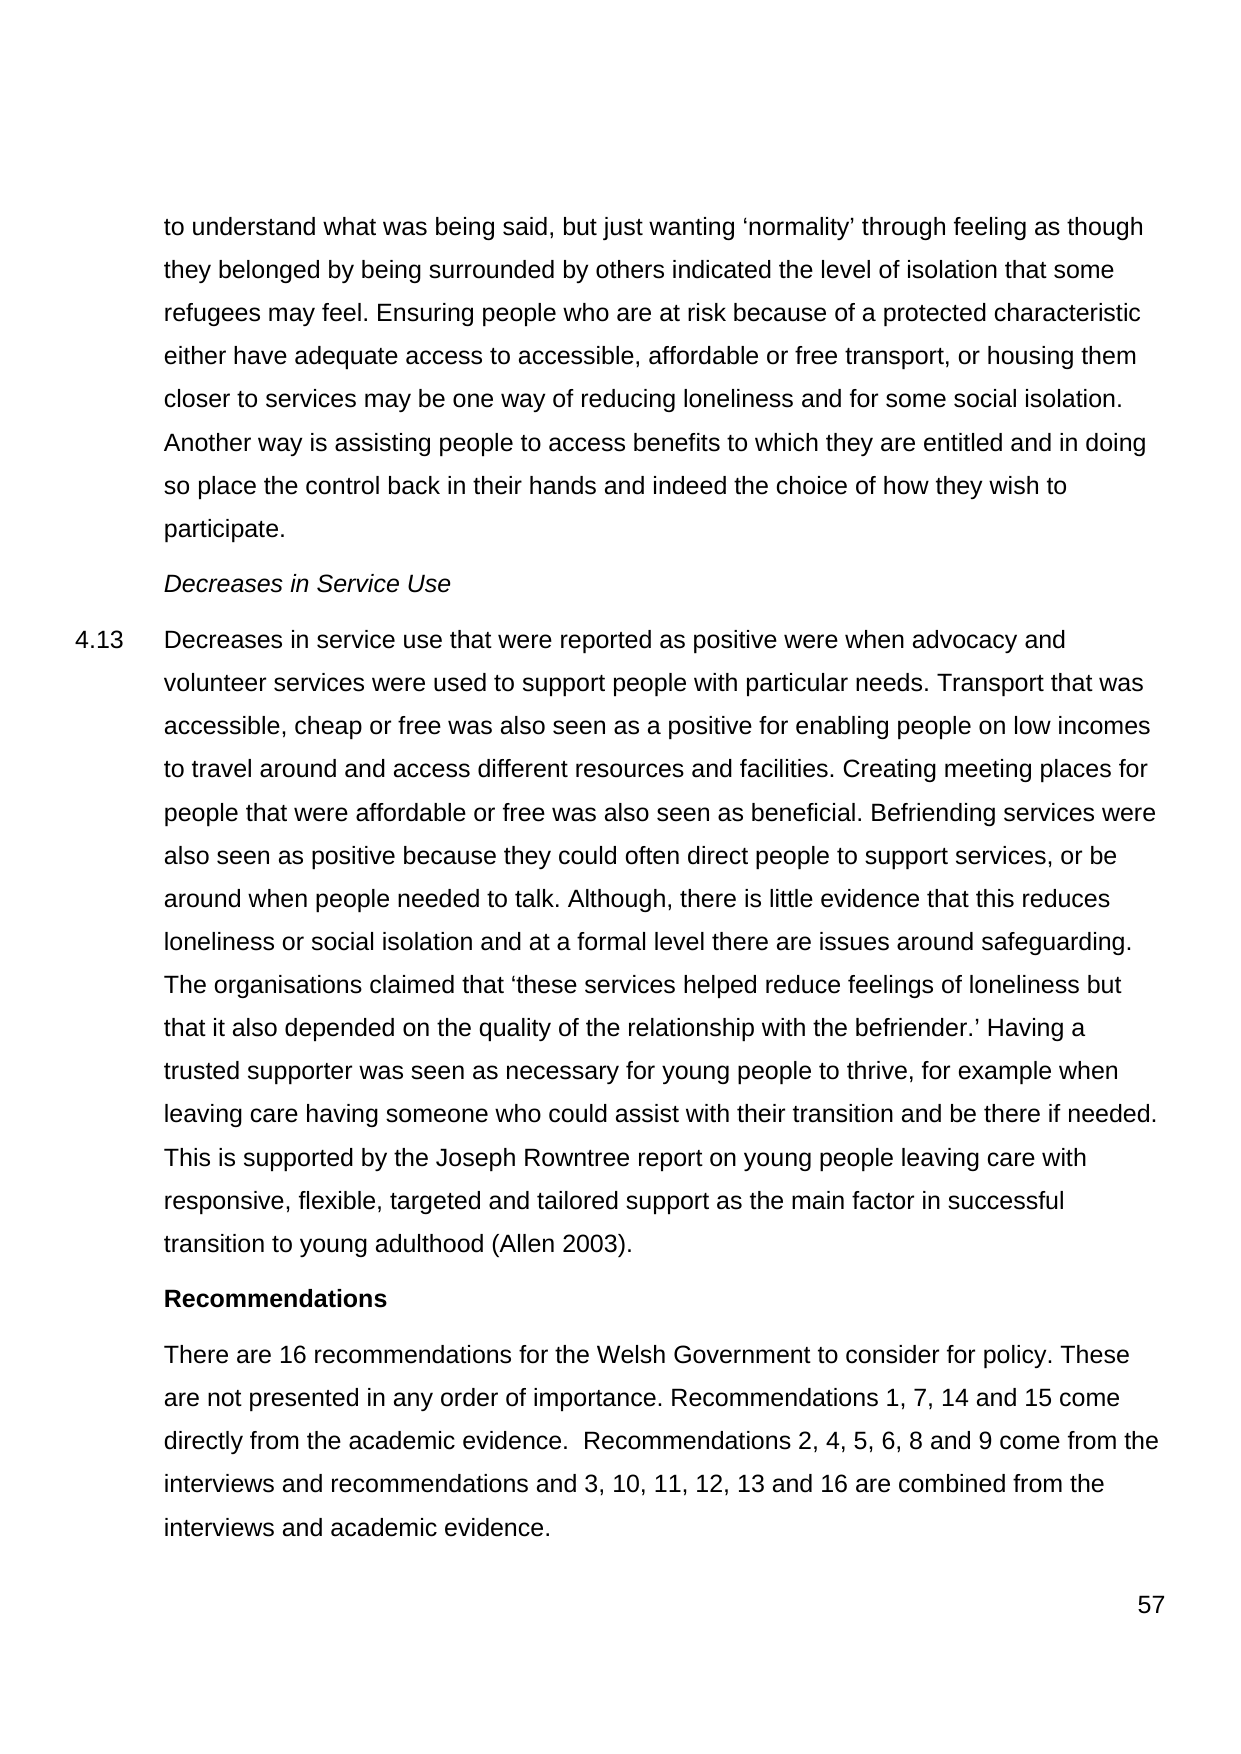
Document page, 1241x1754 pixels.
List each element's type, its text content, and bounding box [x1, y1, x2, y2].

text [75, 212, 1165, 542]
list Decreases in Service Use [164, 569, 1165, 598]
subtitle There are 16 recommendations for the Welsh Government to consider for policy. These are not presented in any order of importance. Recommendations 1, 7, 14 and 15 come directly from the academic evidence. Recommendations 2, 4, 5, 6, 8 and 9 come from the interviews and recommendations and 3, 10, 11, 12, 13 and 16 are combined from the interviews and academic evidence. [164, 1340, 1165, 1541]
subtitle Recommendations [164, 1284, 1165, 1313]
text Decreases in service use that were reported as positive were when advocacy and volunteer services were used to support people with particular needs. Transport that was accessible, cheap or free was also seen as a positive for enabling people on low incomes to travel around and access different resources and facilities. Creating meeting places for people that were affordable or free was also seen as beneficial. Befriending services were also seen as positive because they could often direct people to support services, or be around when people needed to talk. Although, there is little evidence that this reduces loneliness or social isolation and at a formal level there are issues around safeguarding. The organisations claimed that ‘these services helped reduce feelings of loneliness but that it also depended on the quality of the relationship with the befriender.’ Having a trusted supporter was seen as necessary for young people to thrive, for example when leaving care having someone who could assist with their transition and be there if needed. This is supported by the Joseph Rowntree report on young people leaving care with responsive, flexible, targeted and tailored support as the main factor in successful transition to young adulthood (Allen 2003). [75, 625, 1165, 1257]
